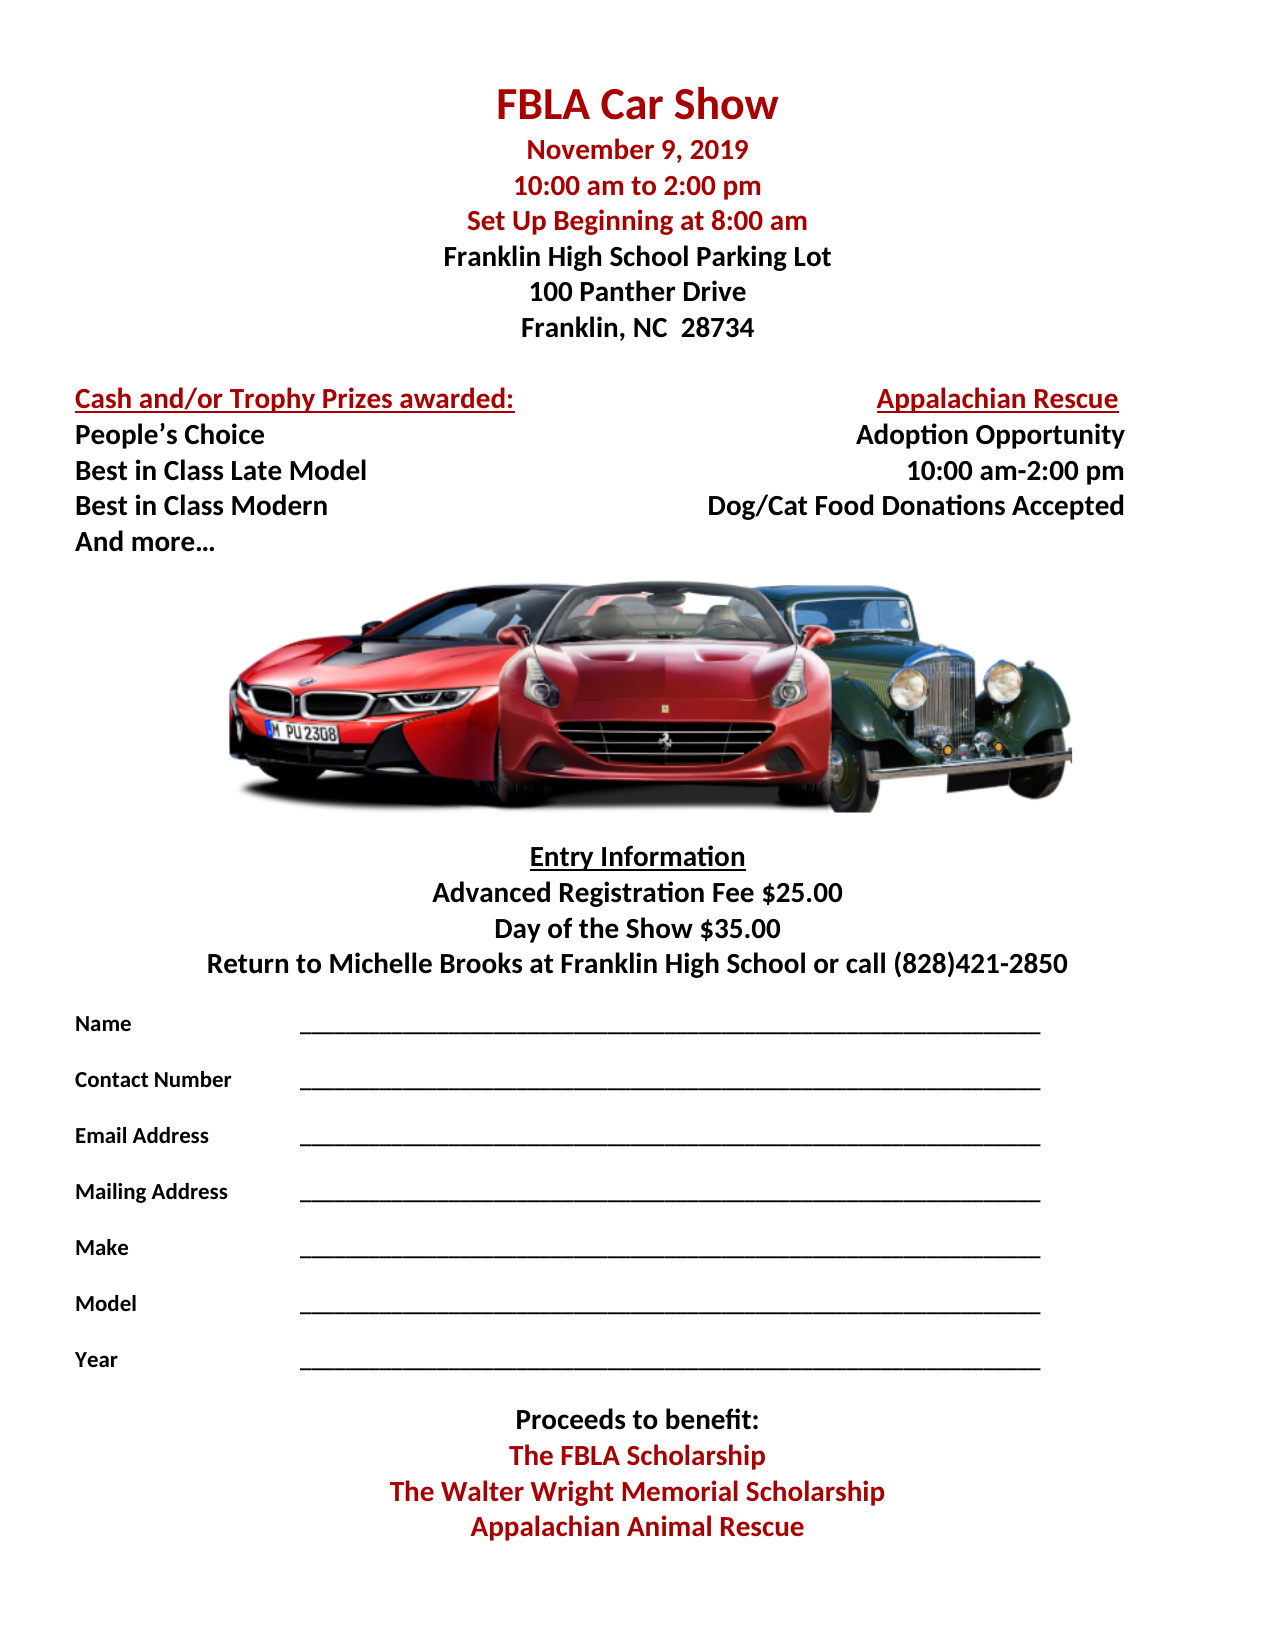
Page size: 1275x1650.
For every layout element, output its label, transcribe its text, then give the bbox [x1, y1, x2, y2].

text Entry Information [75, 838, 1200, 874]
text Proceeds to benefit: [75, 1401, 1200, 1437]
text And more… [75, 523, 1200, 558]
text Franklin High School Parking Lot [75, 238, 1200, 273]
text Set Up Beginning at 8:00 am [75, 202, 1200, 238]
text November 9, 2019 [75, 131, 1200, 167]
text Mailing Address _________________________________________________________________ [75, 1177, 1200, 1205]
text Name _________________________________________________________________ [75, 1009, 1200, 1037]
text The Walter Wright Memorial Scholarship [75, 1473, 1200, 1508]
text Best in Class Late Model 10:00 am-2:00 pm [75, 452, 1200, 487]
text Email Address _________________________________________________________________ [75, 1121, 1200, 1149]
text Year _________________________________________________________________ [75, 1345, 1200, 1373]
text 10:00 am to 2:00 pm [75, 167, 1200, 202]
picture [228, 572, 1071, 820]
text Contact Number _________________________________________________________________ [75, 1065, 1200, 1093]
text People’s Choice Adoption Opportunity [75, 416, 1200, 452]
text Best in Class Modern Dog/Cat Food Donations Accepted [75, 487, 1200, 523]
text Appalachian Animal Rescue [75, 1508, 1200, 1544]
text Cash and/or Trophy Prizes awarded: Appalachian Rescue [75, 380, 1200, 416]
text Model _________________________________________________________________ [75, 1289, 1200, 1317]
text Day of the Show $35.00 [75, 910, 1200, 945]
text FBLA Car Show [75, 75, 1200, 131]
text Franklin, NC 28734 [75, 309, 1200, 345]
text 100 Panther Drive [75, 273, 1200, 309]
text Make _________________________________________________________________ [75, 1233, 1200, 1261]
text Advanced Registration Fee $25.00 [75, 874, 1200, 910]
text Return to Michelle Brooks at Franklin High School or call (828)421-2850 [75, 945, 1200, 981]
text The FBLA Scholarship [75, 1437, 1200, 1473]
